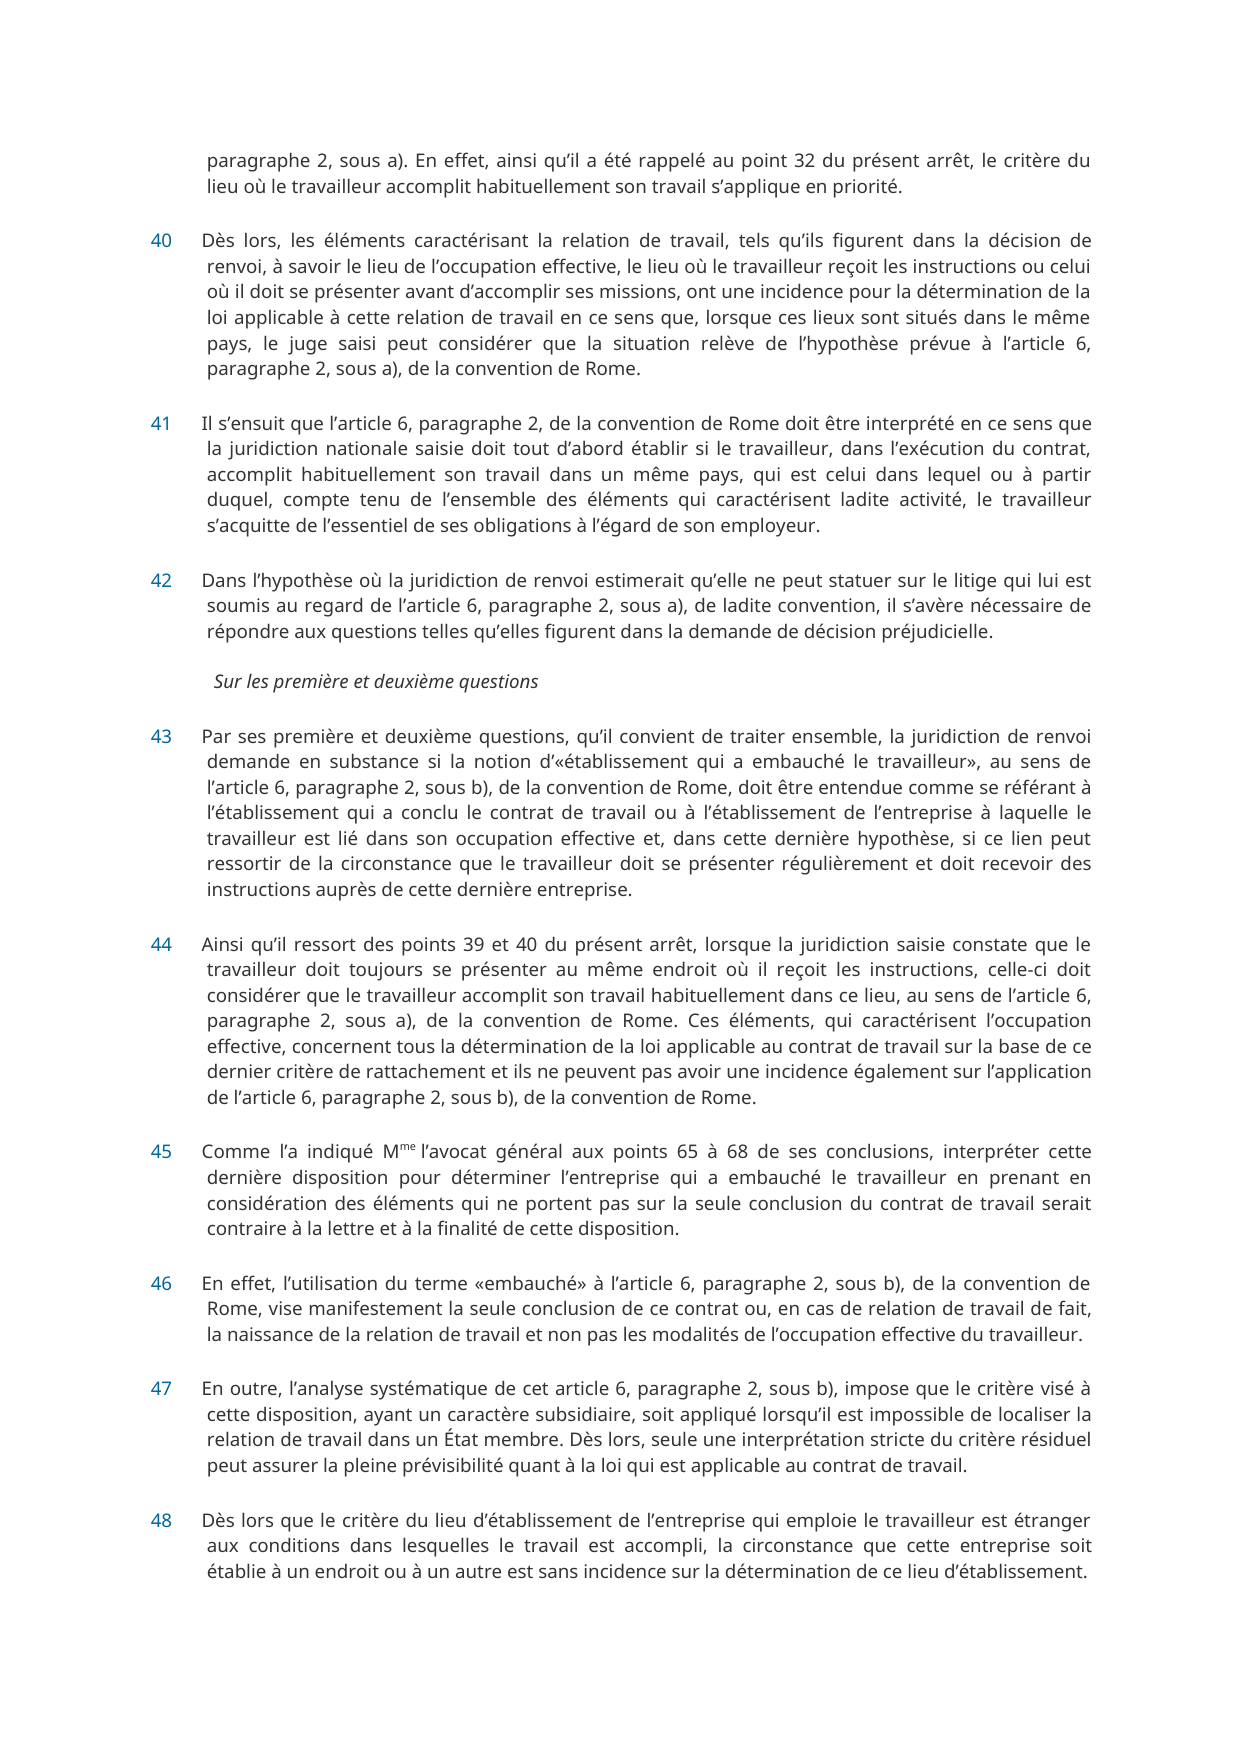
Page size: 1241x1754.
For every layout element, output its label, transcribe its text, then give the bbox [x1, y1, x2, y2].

text 46 En effet, l’utilisation du terme «embauché» à l’article 6, paragraphe 2, sous b), de la convention de Rome, vise manifestement la seule conclusion de ce contrat ou, en cas de relation de travail de fait, la naissance de la relation de travail et non pas les modalités de l’occupation effective du travailleur. [151, 1270, 1093, 1347]
text 44 Ainsi qu’il ressort des points 39 et 40 du présent arrêt, lorsque la juridiction saisie constate que le travailleur doit toujours se présenter au même endroit où il reçoit les instructions, celle-ci doit considérer que le travailleur accomplit son travail habituellement dans ce lieu, au sens de l’article 6, paragraphe 2, sous a), de la convention de Rome. Ces éléments, qui caractérisent l’occupation effective, concernent tous la détermination de la loi applicable au contrat de travail sur la base de ce dernier critère de rattachement et ils ne peuvent pas avoir une incidence également sur l’application de l’article 6, paragraphe 2, sous b), de la convention de Rome. [151, 931, 1093, 1109]
text 41 Il s’ensuit que l’article 6, paragraphe 2, de la convention de Rome doit être interprété en ce sens que la juridiction nationale saisie doit tout d’abord établir si le travailleur, dans l’exécution du contrat, accomplit habituellement son travail dans un même pays, qui est celui dans lequel ou à partir duquel, compte tenu de l’ensemble des éléments qui caractérisent ladite activité, le travailleur s’acquitte de l’essentiel de ses obligations à l’égard de son employeur. [151, 410, 1093, 538]
text 45 Comme l’a indiqué Mme l’avocat général aux points 65 à 68 de ses conclusions, interpréter cette dernière disposition pour déterminer l’entreprise qui a embauché le travailleur en prenant en considération des éléments qui ne portent pas sur la seule conclusion du contrat de travail serait contraire à la lettre et à la finalité de cette disposition. [151, 1139, 1093, 1241]
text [151, 148, 1093, 199]
text 42 Dans l’hypothèse où la juridiction de renvoi estimerait qu’elle ne peut statuer sur le litige qui lui est soumis au regard de l’article 6, paragraphe 2, sous a), de ladite convention, il s’avère nécessaire de répondre aux questions telles qu’elles figurent dans la demande de décision préjudicielle. [151, 567, 1093, 643]
text 43 Par ses première et deuxième questions, qu’il convient de traiter ensemble, la juridiction de renvoi demande en substance si la notion d’«établissement qui a embauché le travailleur», au sens de l’article 6, paragraphe 2, sous b), de la convention de Rome, doit être entendue comme se référant à l’établissement qui a conclu le contrat de travail ou à l’établissement de l’entreprise à laquelle le travailleur est lié dans son occupation effective et, dans cette dernière hypothèse, si ce lien peut ressortir de la circonstance que le travailleur doit se présenter régulièrement et doit recevoir des instructions auprès de cette dernière entreprise. [151, 723, 1093, 902]
text 40 Dès lors, les éléments caractérisant la relation de travail, tels qu’ils figurent dans la décision de renvoi, à savoir le lieu de l’occupation effective, le lieu où le travailleur reçoit les instructions ou celui où il doit se présenter avant d’accomplir ses missions, ont une incidence pour la détermination de la loi applicable à cette relation de travail en ce sens que, lorsque ces lieux sont situés dans le même pays, le juge saisi peut considérer que la situation relève de l’hypothèse prévue à l’article 6, paragraphe 2, sous a), de la convention de Rome. [151, 228, 1093, 381]
text 47 En outre, l’analyse systématique de cet article 6, paragraphe 2, sous b), impose que le critère visé à cette disposition, ayant un caractère subsidiaire, soit appliqué lorsqu’il est impossible de localiser la relation de travail dans un État membre. Dès lors, seule une interprétation stricte du critère résiduel peut assurer la pleine prévisibilité quant à la loi qui est applicable au contrat de travail. [151, 1376, 1093, 1478]
text 48 Dès lors que le critère du lieu d’établissement de l’entreprise qui emploie le travailleur est étranger aux conditions dans lesquelles le travail est accompli, la circonstance que cette entreprise soit établie à un endroit ou à un autre est sans incidence sur la détermination de ce lieu d’établissement. [151, 1507, 1093, 1583]
text Sur les première et deuxième questions [207, 668, 1093, 694]
